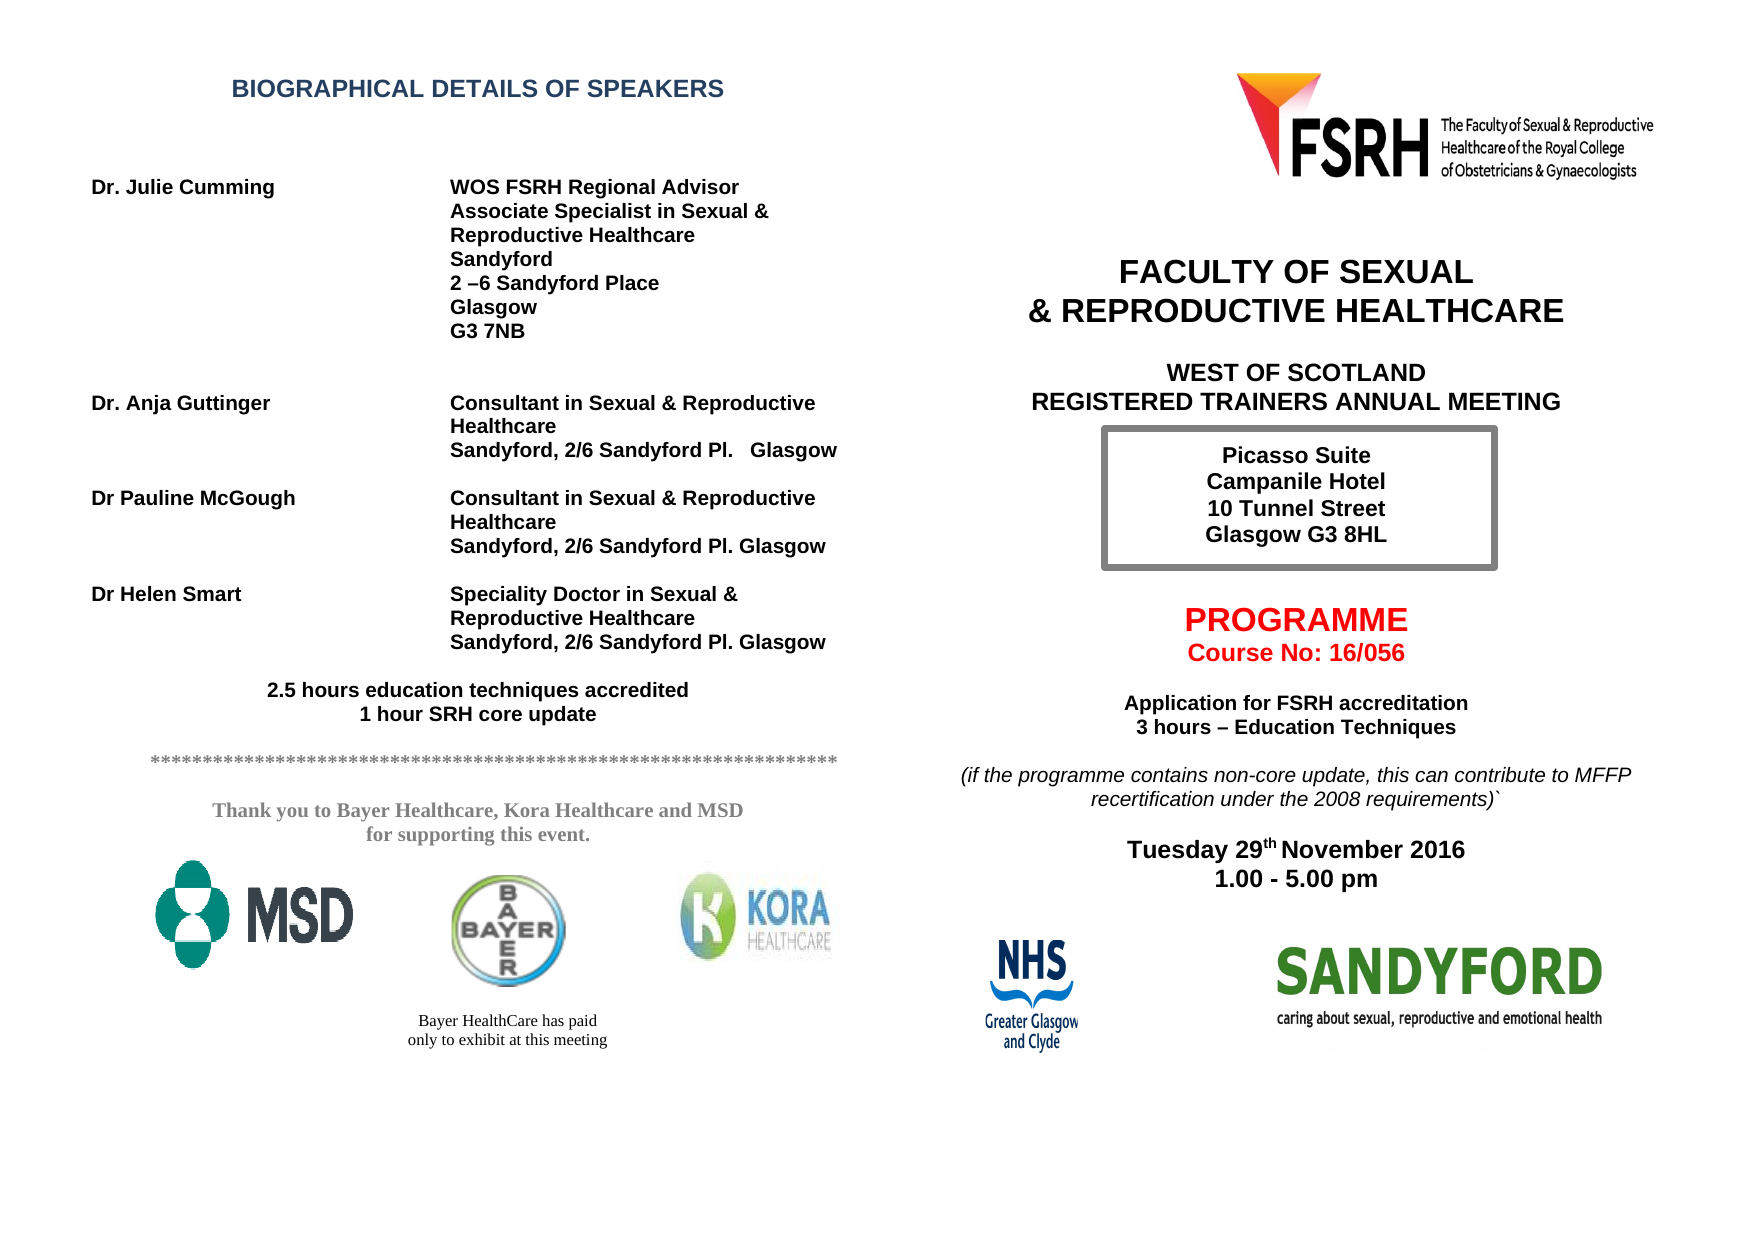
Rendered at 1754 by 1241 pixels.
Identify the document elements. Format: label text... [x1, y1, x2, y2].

text Dr Helen Smart Speciality Doctor in Sexual & Reproductive Healthcare [91, 582, 865, 630]
text G3 8HL [939, 521, 1654, 547]
text Sandyford, 2/6 Sandyford Pl. [91, 438, 865, 462]
text Application for FSRH accreditation [939, 691, 1654, 715]
text Bayer HealthCare has paid [150, 1011, 865, 1030]
text 1.00 - 5.00 pm [939, 864, 1654, 892]
text (if the programme contains non-core update, this can contribute to MFFP recertification under the 2008 requirements)` [939, 763, 1654, 811]
text Sandyford, 2/6 Sandyford Pl. Glasgow [91, 534, 865, 558]
text Sandyford [91, 247, 865, 271]
text Associate Specialist in Sexual & [91, 199, 865, 223]
text for supporting this event. [91, 822, 865, 846]
text Suite [939, 442, 1654, 468]
text Dr. Anja Guttinger Consultant in Sexual & Reproductive Healthcare [91, 390, 865, 438]
text Reproductive Healthcare [91, 223, 865, 247]
text REGISTERED TRAINERS ANNUAL MEETING [939, 387, 1654, 415]
text 1 hour SRH core update [91, 702, 865, 726]
text FACULTY OF SEXUAL [939, 252, 1654, 291]
text Tuesday 29th November 2016 [939, 835, 1654, 864]
text Dr. Julie Cumming WOS FSRH Regional Advisor [91, 175, 865, 199]
picture [150, 846, 358, 987]
picture [451, 875, 566, 987]
picture [1236, 73, 1654, 181]
text Sandyford, Glasgow [91, 630, 865, 654]
text ****************************************************************** [91, 750, 865, 774]
text Thank you to Bayer Healthcare, Kora Healthcare and MSD [91, 798, 865, 822]
text & REPRODUCTIVE HEALTHCARE [939, 291, 1654, 329]
subtitle PROGRAMME [939, 600, 1654, 638]
text Campanile Hotel [939, 468, 1654, 494]
text only to exhibit at this meeting [150, 1030, 865, 1049]
text G3 7NB [91, 318, 865, 342]
text 2.5 hours education techniques accredited [91, 678, 865, 702]
text Healthcare [91, 510, 865, 534]
text Dr Pauline McGough Consultant in Sexual & Reproductive [91, 486, 865, 510]
text WEST OF [939, 358, 1654, 387]
text Course No: 16/056 [939, 638, 1654, 667]
text 3 hours – Education Techniques [939, 715, 1654, 739]
picture [664, 846, 851, 987]
subtitle BIOGRAPHICAL DETAILS OF SPEAKERS [91, 74, 865, 103]
